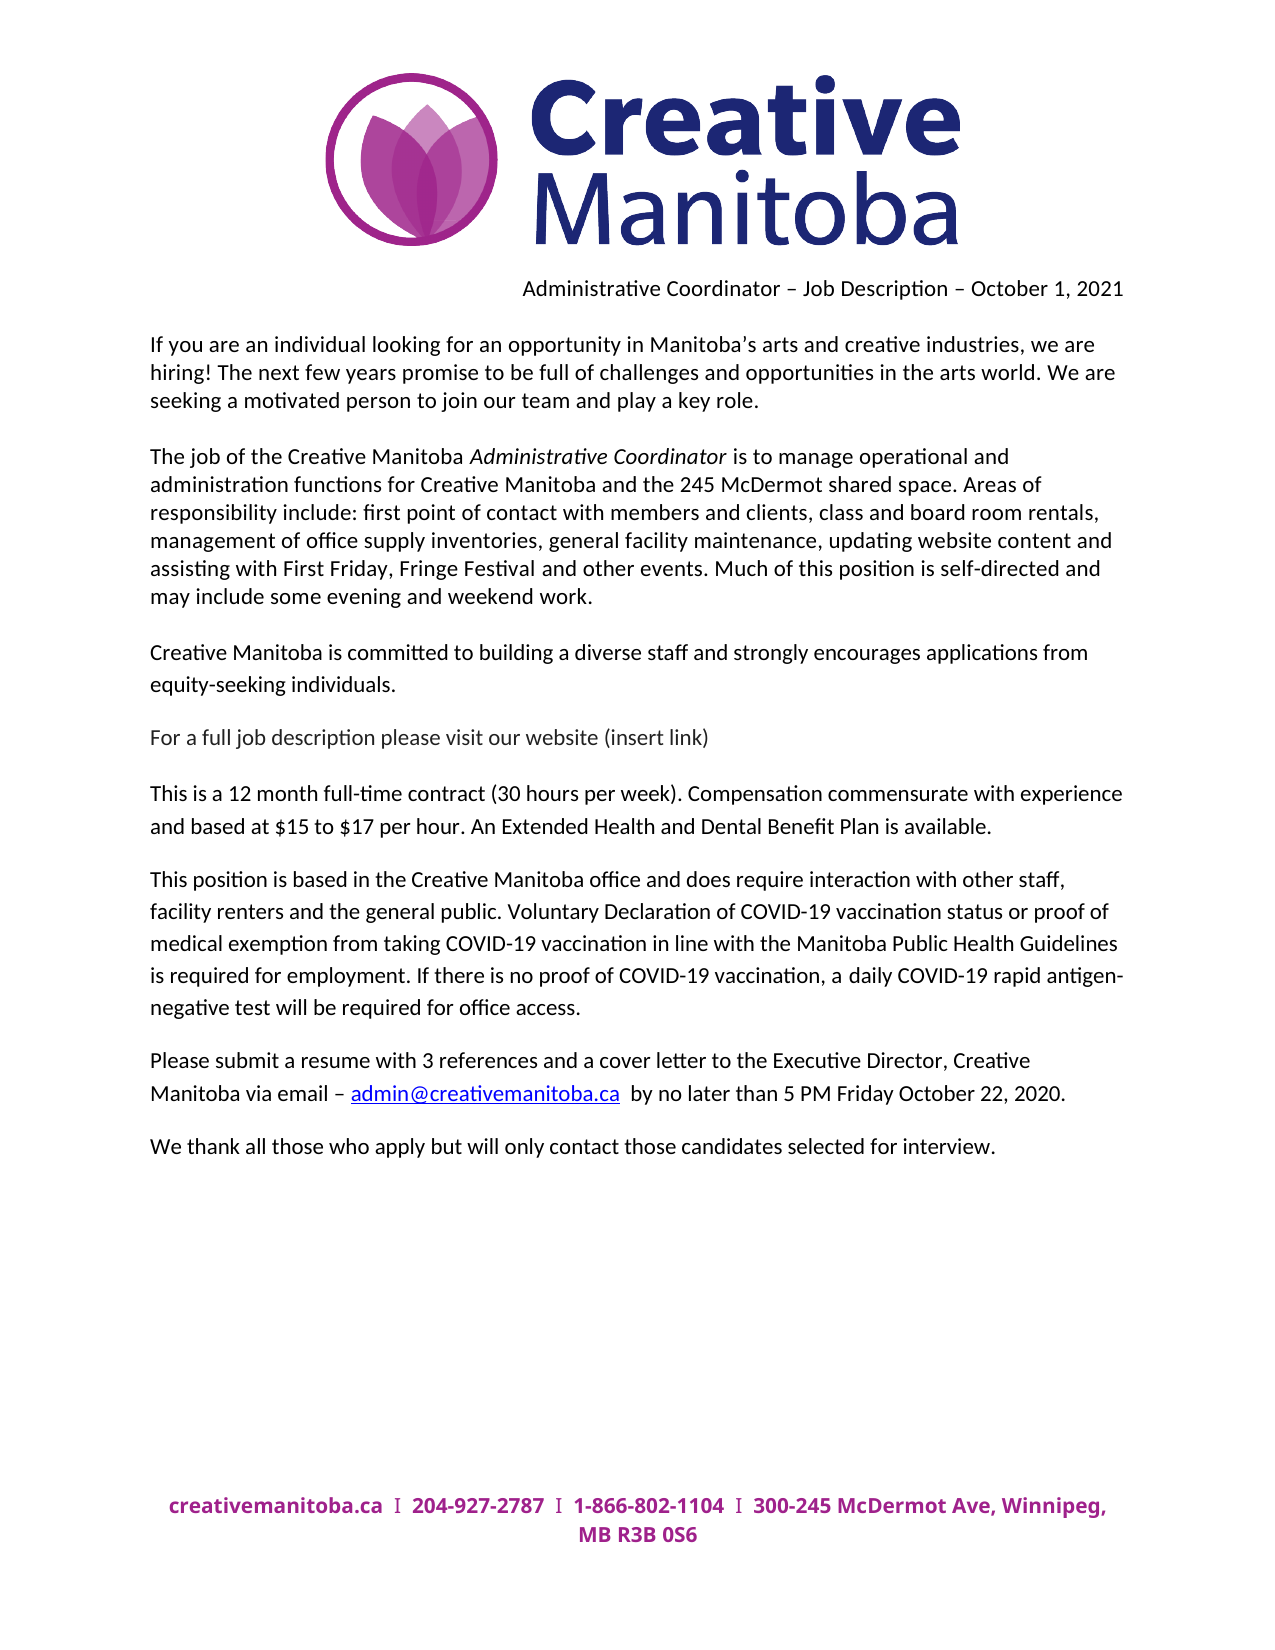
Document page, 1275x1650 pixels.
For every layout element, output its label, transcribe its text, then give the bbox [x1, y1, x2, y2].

picture [325, 73, 960, 246]
text Administrative Coordinator – Job Description – October 1, 2021 [150, 274, 1125, 302]
text Creative Manitoba is committed to building a diverse staff and strongly encourages applications from equity-seeking individuals. [150, 638, 1125, 698]
text If you are an individual looking for an opportunity in Manitoba’s arts and creative industries, we are hiring! The next few years promise to be full of challenges and opportunities in the arts world. We are seeking a motivated person to join our team and play a key role. [150, 330, 1125, 414]
text This is a 12 month full-time contract (30 hours per week). Compensation commensurate with experience and based at $15 to $17 per hour. An Extended Health and Dental Benefit Plan is available. [150, 779, 1125, 840]
text Please submit a resume with 3 references and a cover letter to the Executive Director, Creative Manitoba via email – admin@creativemanitoba.ca by no later than 5 PM Friday October 22, 2020. [150, 1047, 1125, 1107]
text We thank all those who apply but will only contact those candidates selected for interview. [150, 1132, 1125, 1160]
text This position is based in the Creative Manitoba office and does require interaction with other staff, facility renters and the general public. Voluntary Declaration of COVID-19 vaccination status or proof of medical exemption from taking COVID-19 vaccination in line with the Manitoba Public Health Guidelines is required for employment. If there is no proof of COVID-19 vaccination, a daily COVID-19 rapid antigen-negative test will be required for office access. [150, 865, 1125, 1022]
text For a full job description please visit our website (insert link) [150, 723, 1125, 752]
text The job of the Creative Manitoba Administrative Coordinator is to manage operational and administration functions for Creative Manitoba and the 245 McDermot shared space. Areas of responsibility include: first point of contact with members and clients, class and board room rentals, management of office supply inventories, general facility maintenance, updating website content and assisting with First Friday, Fringe Festival and other events. Much of this position is self-directed and may include some evening and weekend work. [150, 442, 1125, 610]
